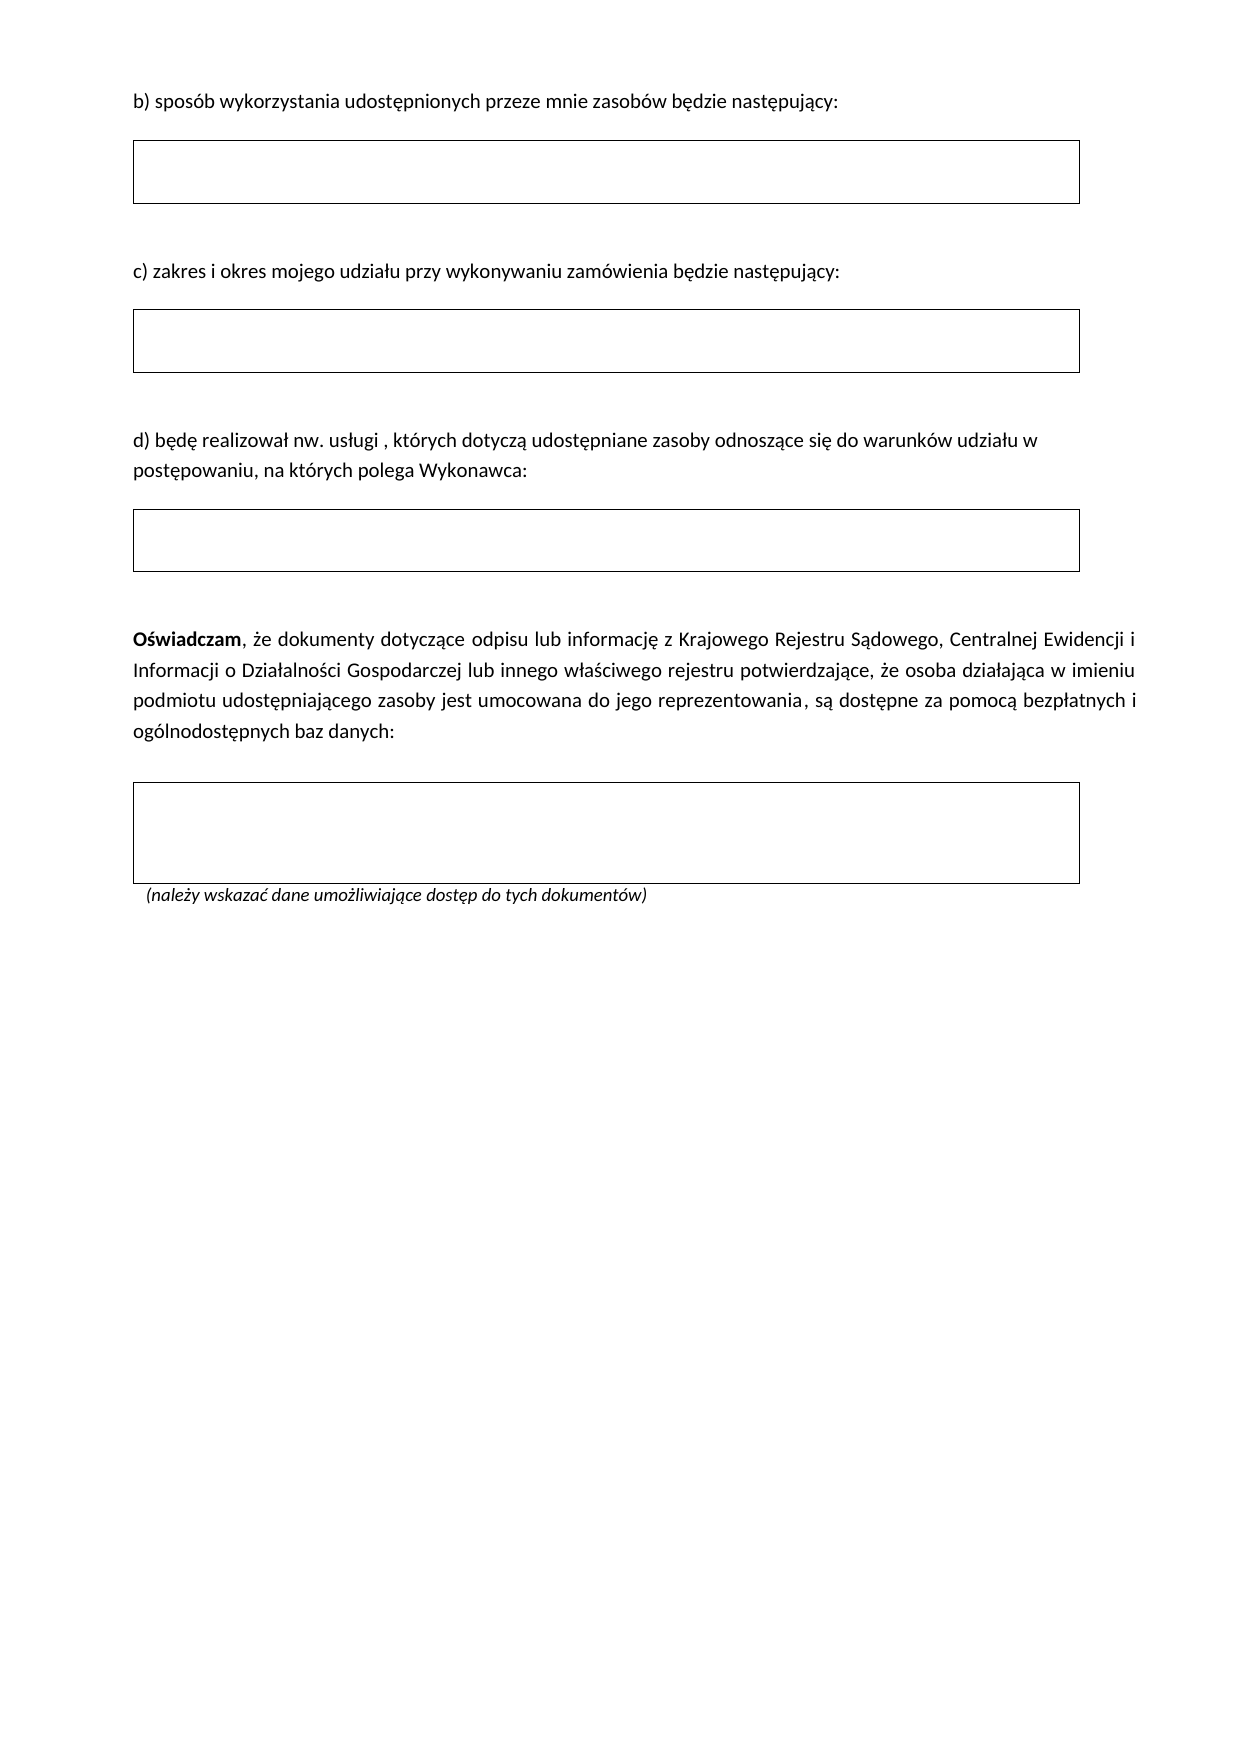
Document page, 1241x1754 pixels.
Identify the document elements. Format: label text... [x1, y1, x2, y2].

text c) zakres i okres mojego udziału przy wykonywaniu zamówienia będzie następujący: [133, 258, 1137, 283]
table_header [134, 783, 1079, 883]
table_header [134, 510, 1079, 571]
text d) będę realizował nw. usługi , których dotyczą udostępniane zasoby odnoszące się do warunków udziału w postępowaniu, na których polega Wykonawca: [133, 427, 1137, 483]
text Oświadczam, że dokumenty dotyczące odpisu lub informację z Krajowego Rejestru Sądowego, Centralnej Ewidencji i Informacji o Działalności Gospodarczej lub innego właściwego rejestru potwierdzające, że osoba działająca w imieniu podmiotu udostępniającego zasoby jest umocowana do jego reprezentowania, są dostępne za pomocą bezpłatnych i ogólnodostępnych baz danych: [133, 627, 1137, 743]
table_header [134, 310, 1079, 372]
text (należy wskazać dane umożliwiające dostęp do tych dokumentów) [133, 884, 1137, 907]
text b) sposób wykorzystania udostępnionych przeze mnie zasobów będzie następujący: [133, 89, 1137, 114]
table_header [134, 141, 1079, 202]
